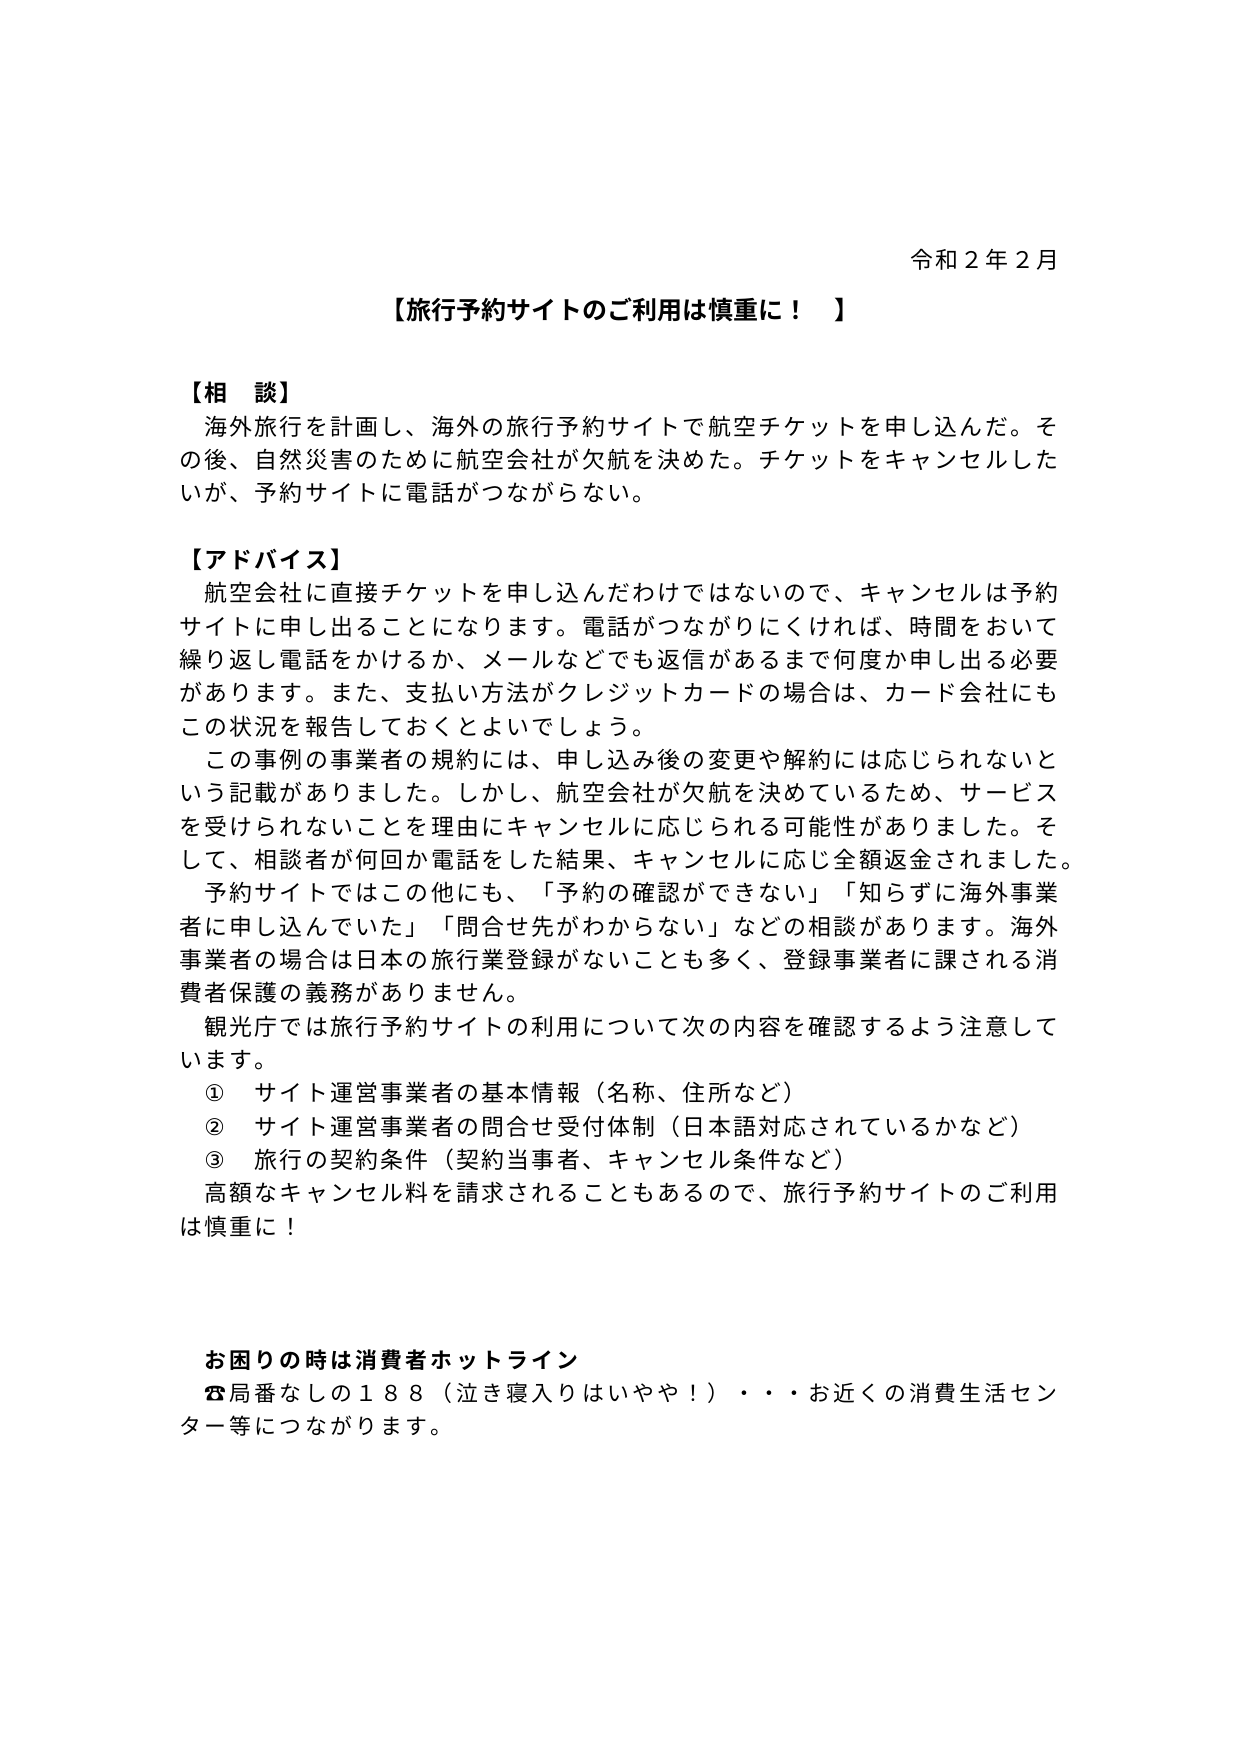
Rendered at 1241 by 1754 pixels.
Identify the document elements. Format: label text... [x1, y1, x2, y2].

text 【アドバイス】 [179, 542, 1061, 575]
text ☎局番なしの１８８（泣き寝入りはいやや！）・・・お近くの消費生活センター等につながります。 [179, 1375, 1061, 1442]
list サイト運営事業者の問合せ受付体制（日本語対応されているかなど） [201, 1108, 1061, 1142]
text 【相 談】 [179, 375, 1061, 408]
text 観光庁では旅行予約サイトの利用について次の内容を確認するよう注意しています。 [179, 1008, 1061, 1075]
text 海外旅行を計画し、海外の旅行予約サイトで航空チケットを申し込んだ。その後、自然災害のために航空会社が欠航を決めた。チケットをキャンセルしたいが、予約サイトに電話がつながらない。 [179, 408, 1061, 508]
text 令和２年２月 [179, 242, 1061, 275]
text この事例の事業者の規約には、申し込み後の変更や解約には応じられないという記載がありました。しかし、航空会社が欠航を決めているため、サービスを受けられないことを理由にキャンセルに応じられる可能性がありました。そして、相談者が何回か電話をした結果、キャンセルに応じ全額返金されました。 [179, 742, 1061, 875]
text 高額なキャンセル料を請求されることもあるので、旅行予約サイトのご利用は慎重に！ [179, 1175, 1061, 1242]
text お困りの時は消費者ホットライン [179, 1342, 1061, 1375]
list サイト運営事業者の基本情報（名称、住所など） [201, 1075, 1061, 1108]
list 旅行の契約条件（契約当事者、キャンセル条件など） [201, 1142, 1061, 1175]
text 【旅行予約サイトのご利用は慎重に！ 】 [179, 275, 1061, 342]
text 航空会社に直接チケットを申し込んだわけではないので、キャンセルは予約サイトに申し出ることになります。電話がつながりにくければ、時間をおいて繰り返し電話をかけるか、メールなどでも返信があるまで何度か申し出る必要があります。また、支払い方法がクレジットカードの場合は、カード会社にもこの状況を報告しておくとよいでしょう。 [179, 575, 1061, 742]
text 予約サイトではこの他にも、「予約の確認ができない」「知らずに海外事業者に申し込んでいた」「問合せ先がわからない」などの相談があります。海外事業者の場合は日本の旅行業登録がないことも多く、登録事業者に課される消費者保護の義務がありません。 [179, 875, 1061, 1008]
